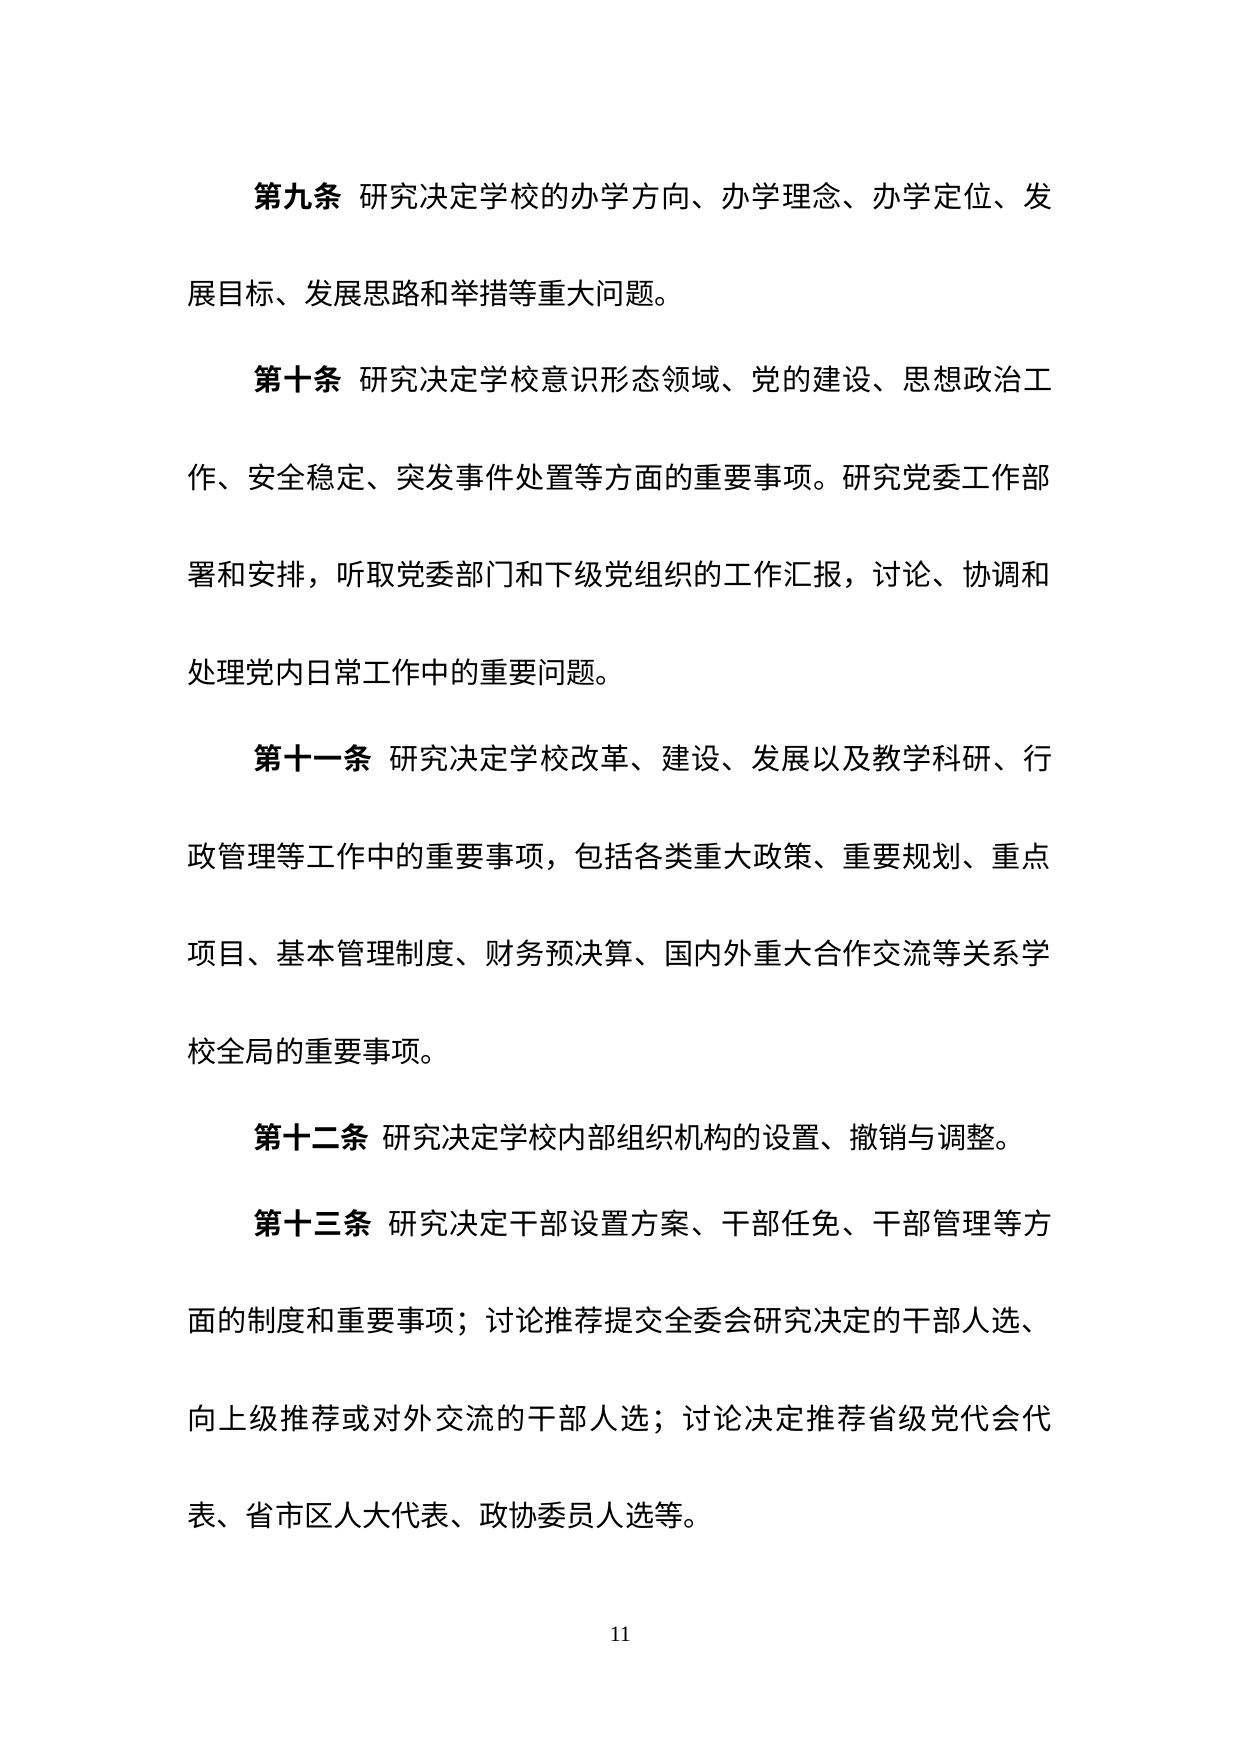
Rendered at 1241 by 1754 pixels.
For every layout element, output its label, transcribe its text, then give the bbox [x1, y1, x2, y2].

text 第十一条 研究决定学校改革、建设、发展以及教学科研、行政管理等工作中的重要事项，包括各类重大政策、重要规划、重点项目、基本管理制度、财务预决算、国内外重大合作交流等关系学校全局的重要事项。 [187, 724, 1053, 1082]
text 第十条 研究决定学校意识形态领域、党的建设、思想政治工作、安全稳定、突发事件处置等方面的重要事项。研究党委工作部署和安排，听取党委部门和下级党组织的工作汇报，讨论、协调和处理党内日常工作中的重要问题。 [187, 346, 1053, 703]
text 第十三条 研究决定干部设置方案、干部任免、干部管理等方面的制度和重要事项；讨论推荐提交全委会研究决定的干部人选、向上级推荐或对外交流的干部人选；讨论决定推荐省级党代会代表、省市区人大代表、政协委员人选等。 [187, 1189, 1053, 1547]
text 第九条 研究决定学校的办学方向、办学理念、办学定位、发展目标、发展思路和举措等重大问题。 [187, 162, 1053, 324]
text 第十二条 研究决定学校内部组织机构的设置、撤销与调整。 [187, 1103, 1053, 1168]
